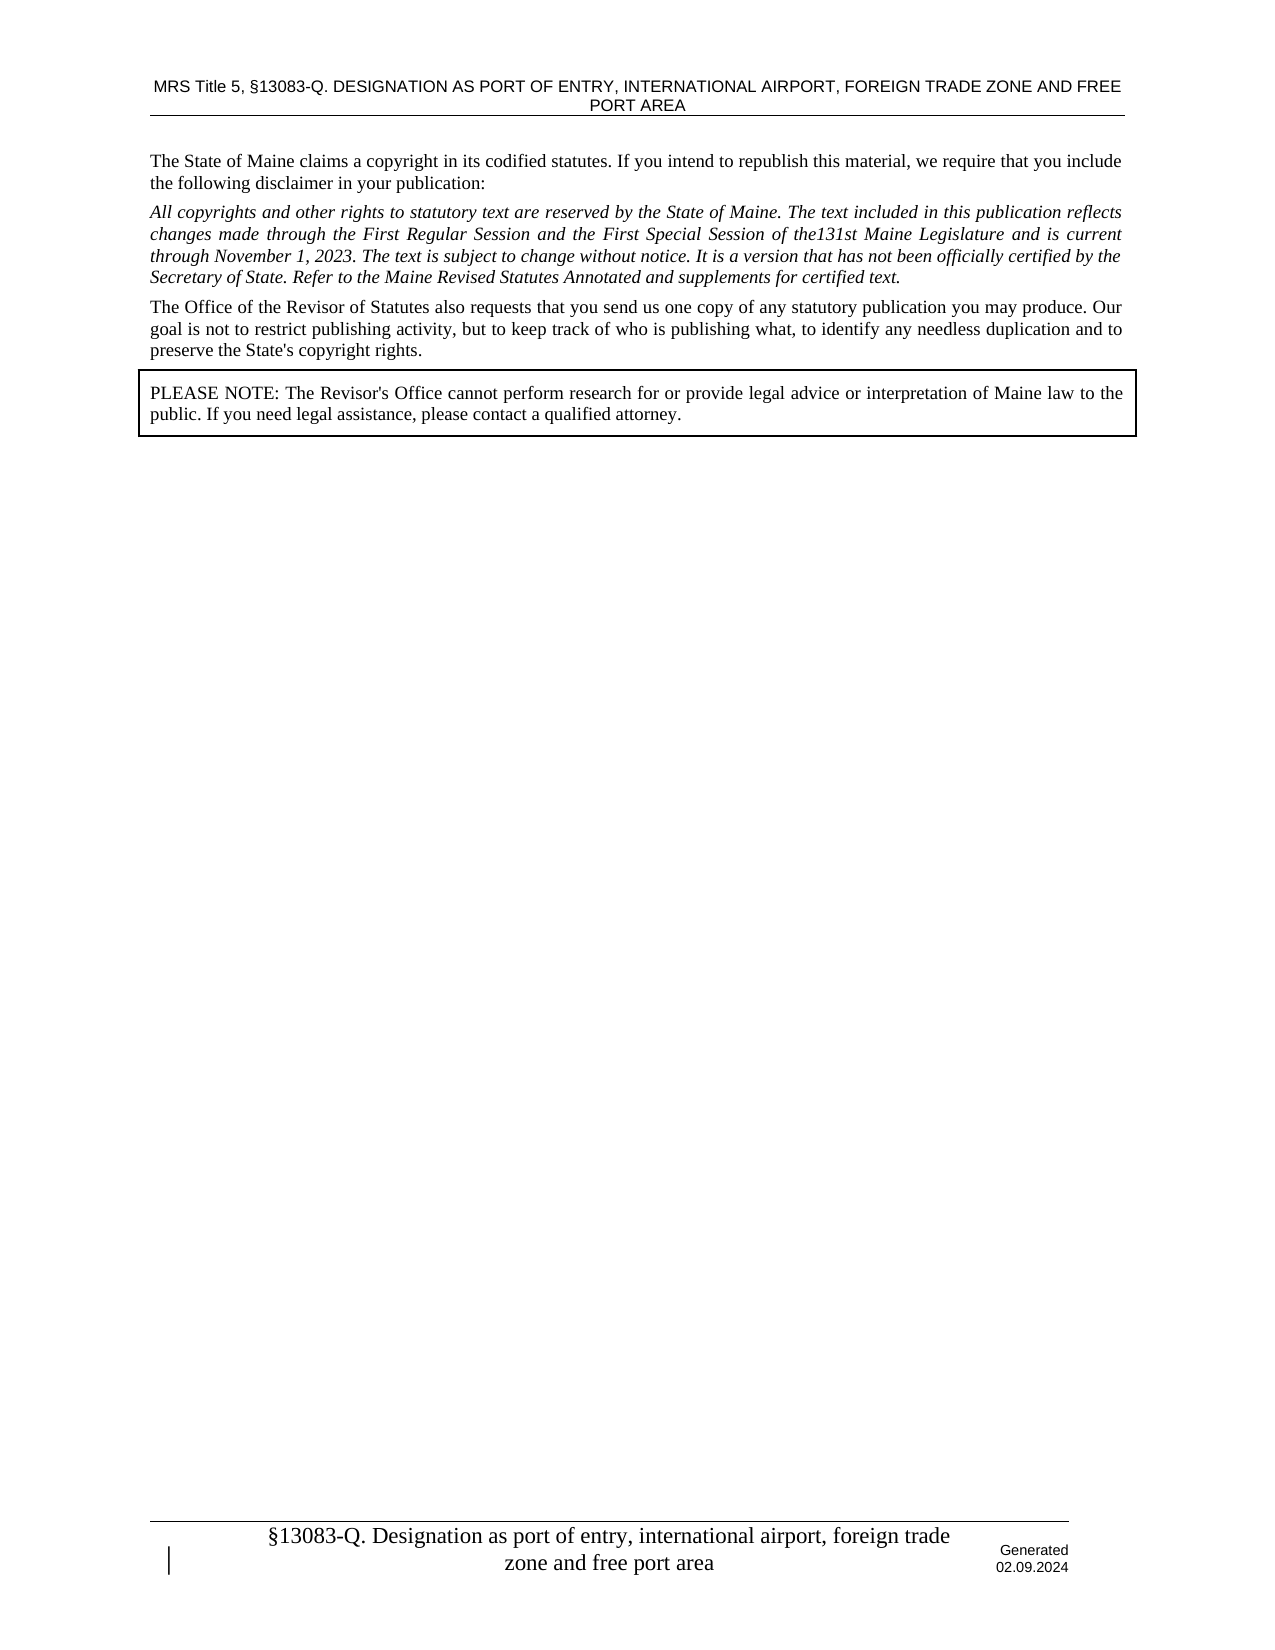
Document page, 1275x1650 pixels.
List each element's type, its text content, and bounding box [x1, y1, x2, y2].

text PLEASE NOTE: The Revisor's Office cannot perform research for or provide legal advice or interpretation of Maine law to the public. If you need legal assistance, please contact a qualified attorney. [140, 371, 1135, 435]
text All copyrights and other rights to statutory text are reserved by the State of Maine. The text included in this publication reflects changes made through the First Regular Session and the First Special Session of the131st Maine Legislature and is current through November 1, 2023 . The text is subject to change without notice. It is a version that has not been officially certified by the Secretary of State. Refer to the Maine Revised Statutes Annotated and supplements for certified text. [150, 201, 1125, 288]
text The State of Maine claims a copyright in its codified statutes. If you intend to republish this material, we require that you include the following disclaimer in your publication: [150, 150, 1125, 193]
text The Office of the Revisor of Statutes also requests that you send us one copy of any statutory publication you may produce. Our goal is not to restrict publishing activity, but to keep track of who is publishing what, to identify any needless duplication and to preserve the State's copyright rights. [150, 296, 1125, 361]
